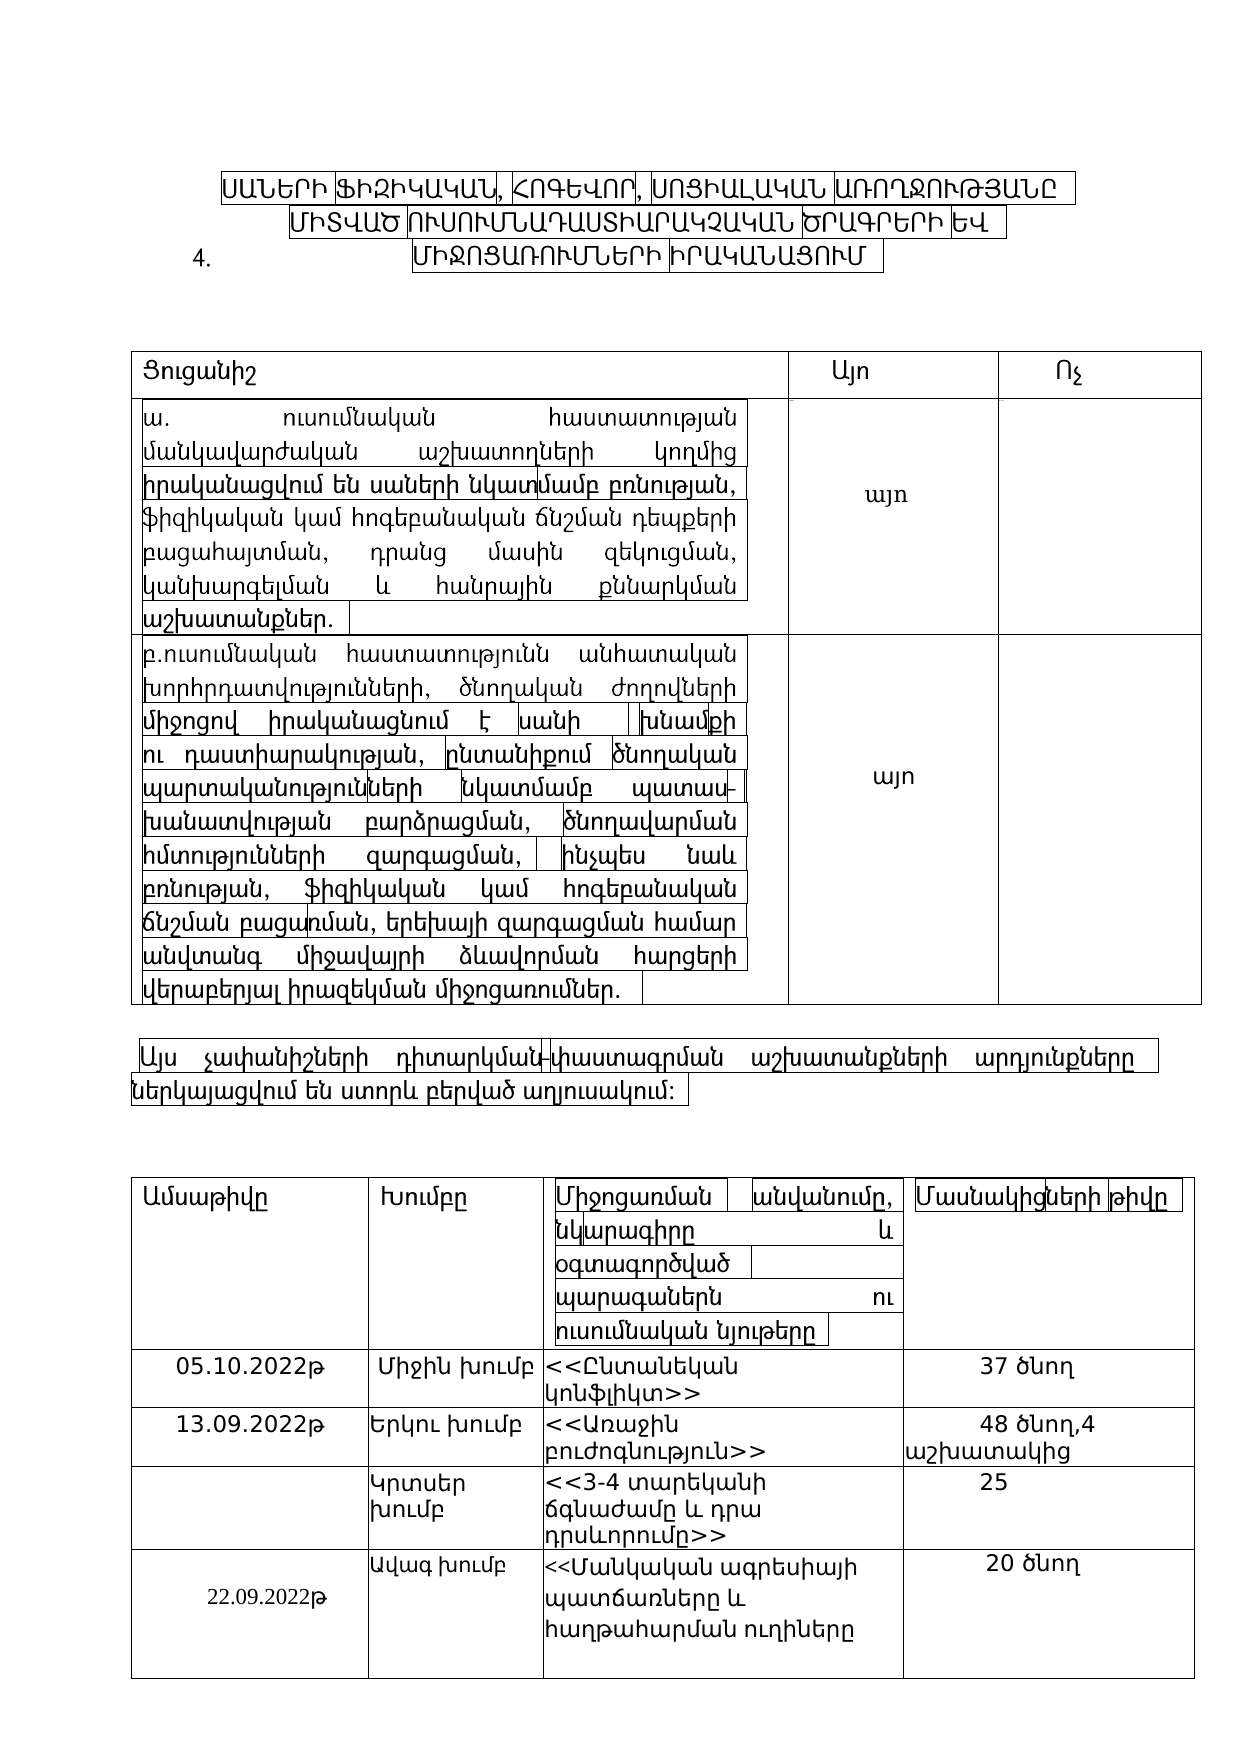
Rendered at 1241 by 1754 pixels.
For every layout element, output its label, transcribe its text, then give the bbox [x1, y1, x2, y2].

table_header [544, 1178, 903, 1349]
picture [952, 206, 1006, 238]
table_cell [132, 1467, 368, 1549]
table_cell 13․09․2022թ [132, 1408, 368, 1466]
table_cell 05․10․2022թ [132, 1350, 368, 1407]
table_cell Կրտսեր խումբ [369, 1467, 543, 1549]
table_cell այո [789, 635, 998, 1004]
table_cell [132, 635, 788, 1004]
table_cell 20 ծնող [904, 1550, 1194, 1678]
table_cell 37 ծնող [904, 1350, 1194, 1407]
picture [408, 206, 802, 238]
table_cell 48 ծնող,4 աշխատակից [904, 1408, 1194, 1466]
table_cell +++ [999, 399, 1201, 634]
picture [670, 239, 883, 272]
picture [222, 172, 1075, 205]
table_cell Միջին խումբ [369, 1350, 543, 1407]
table_cell աա այո [789, 399, 998, 634]
table_cell Երկու խումբ [369, 1408, 543, 1466]
picture [551, 1039, 1158, 1072]
picture [142, 352, 270, 386]
picture [140, 1039, 541, 1072]
picture [1056, 352, 1095, 386]
table_header [999, 352, 1201, 398]
table_header [132, 1178, 368, 1349]
table_header [369, 1178, 543, 1349]
picture [192, 241, 222, 273]
table_cell [999, 635, 1201, 1004]
picture [132, 1073, 688, 1105]
table_header [789, 352, 998, 398]
picture [413, 239, 669, 272]
table_cell < <<3-4 տարեկանի ճգնաժամը և դրա դրսևորումը>> [544, 1467, 903, 1549]
table_cell 25 [904, 1467, 1194, 1549]
picture [831, 352, 882, 386]
picture [380, 1178, 482, 1212]
table_cell <<Առաջին բուժոգնություն>> [544, 1408, 903, 1466]
table_cell [132, 399, 788, 634]
table_header [132, 352, 788, 398]
picture [142, 1178, 291, 1212]
table_cell Ավագ խումբ [369, 1550, 543, 1678]
picture [290, 206, 407, 238]
table_header [904, 1178, 1194, 1349]
picture [542, 1039, 550, 1072]
table_cell <<Մանկական ագրեսիայի պատճառները և հաղթահարման ուղիները [544, 1550, 903, 1678]
table_cell 22.09.2022թ [132, 1550, 368, 1678]
table_cell <<Ընտանեկան կոնֆլիկտ>> [544, 1350, 903, 1407]
picture [803, 206, 951, 238]
